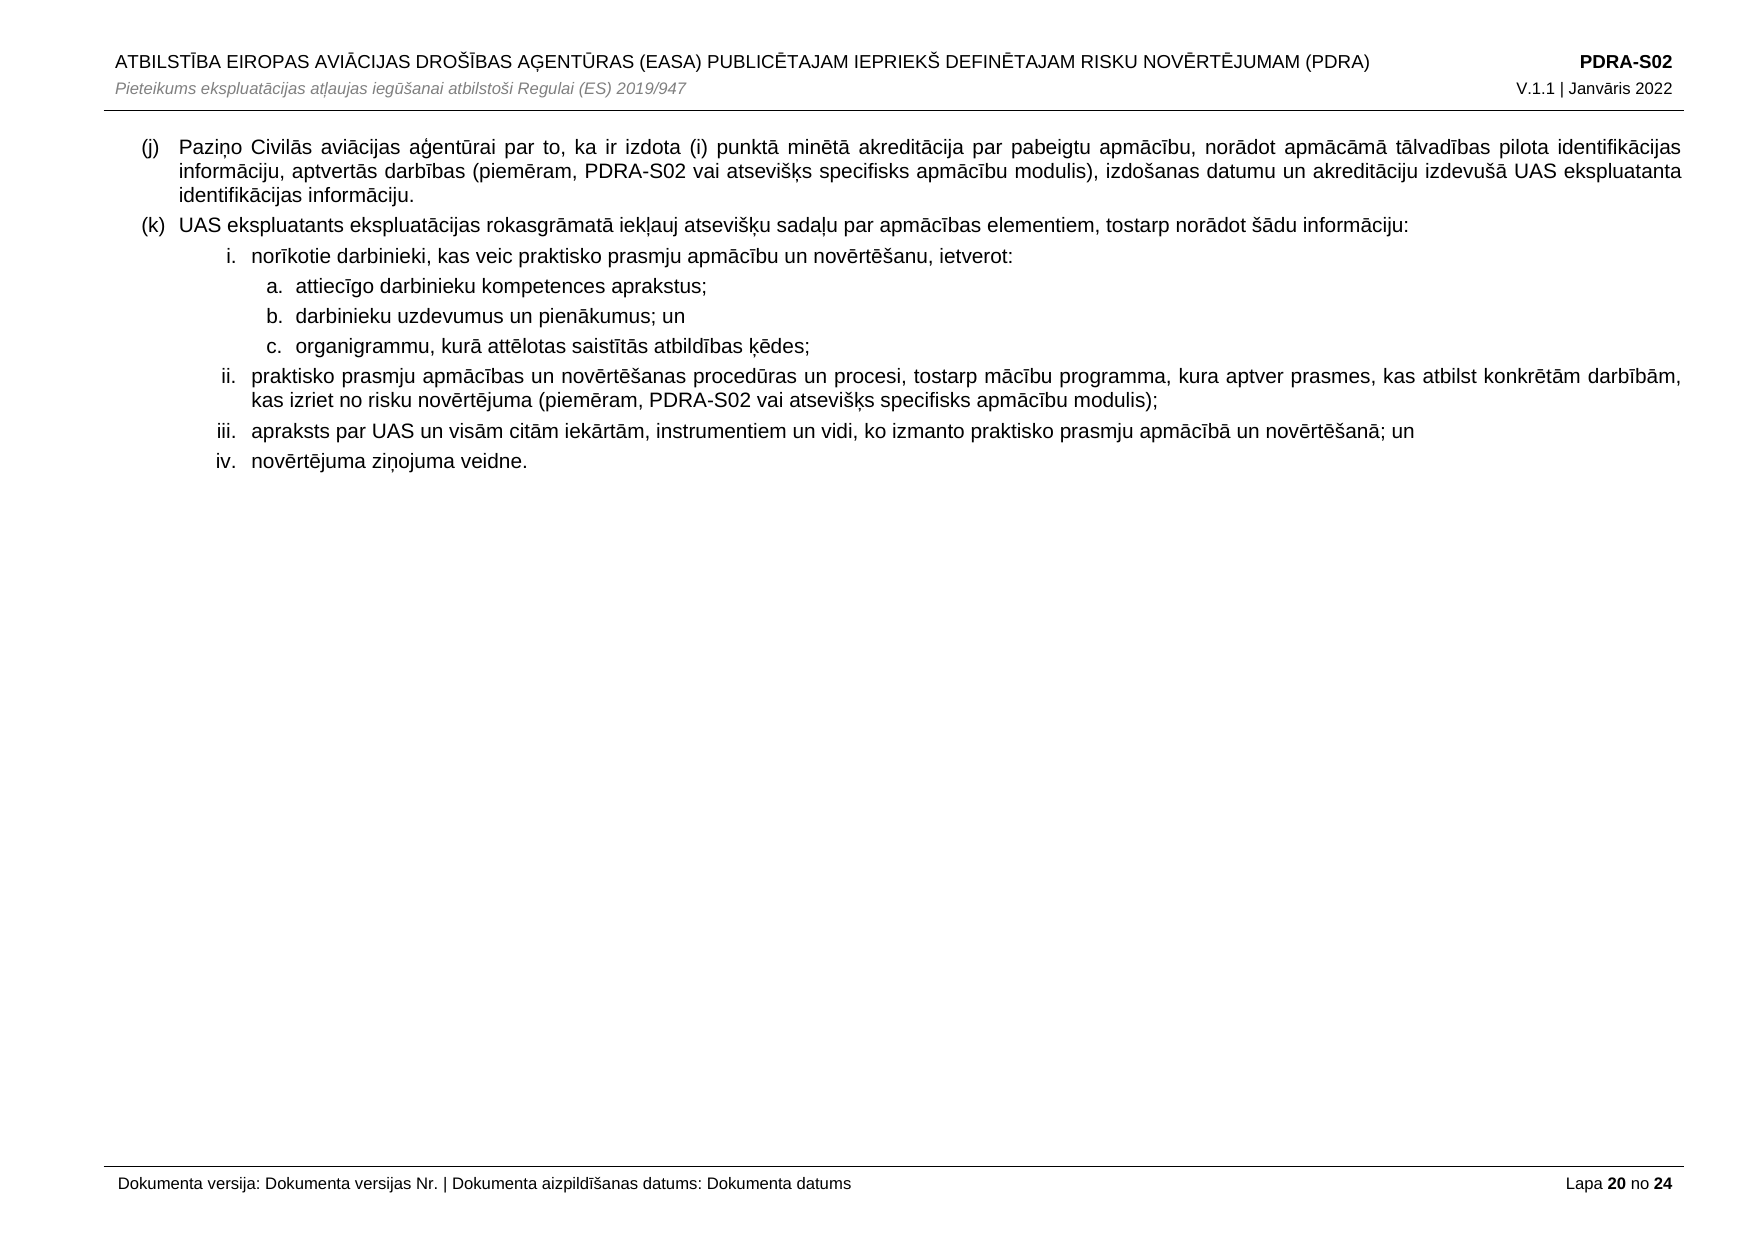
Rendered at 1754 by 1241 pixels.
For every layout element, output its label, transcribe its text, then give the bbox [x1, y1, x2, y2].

list UAS ekspluatants ekspluatācijas rokasgrāmatā iekļauj atsevišķu sadaļu par apmācības elementiem, tostarp norādot šādu informāciju: [141, 213, 1683, 237]
list novērtējuma ziņojuma veidne. [236, 449, 1683, 473]
list Paziņo Civilās aviācijas aģentūrai par to, ka ir izdota (i) punktā minētā akreditācija par pabeigtu apmācību, norādot apmācāmā tālvadības pilota identifikācijas informāciju, aptvertās darbības (piemēram, PDRA-S02 vai atsevišķs specifisks apmācību modulis), izdošanas datumu un akreditāciju izdevušā UAS ekspluatanta identifikācijas informāciju. [141, 135, 1683, 207]
list organigrammu, kurā attēlotas saistītās atbildības ķēdes; [266, 334, 1683, 358]
list darbinieku uzdevumus un pienākumus; un [266, 304, 1683, 328]
list attiecīgo darbinieku kompetences aprakstus; [266, 274, 1683, 298]
list praktisko prasmju apmācības un novērtēšanas procedūras un procesi, tostarp mācību programma, kura aptver prasmes, kas atbilst konkrētām darbībām, kas izriet no risku novērtējuma (piemēram, PDRA-S02 vai atsevišķs specifisks apmācību modulis); [236, 364, 1683, 412]
list norīkotie darbinieki, kas veic praktisko prasmju apmācību un novērtēšanu, ietverot: [236, 243, 1683, 267]
list apraksts par UAS un visām citām iekārtām, instrumentiem un vidi, ko izmanto praktisko prasmju apmācībā un novērtēšanā; un [236, 418, 1683, 442]
